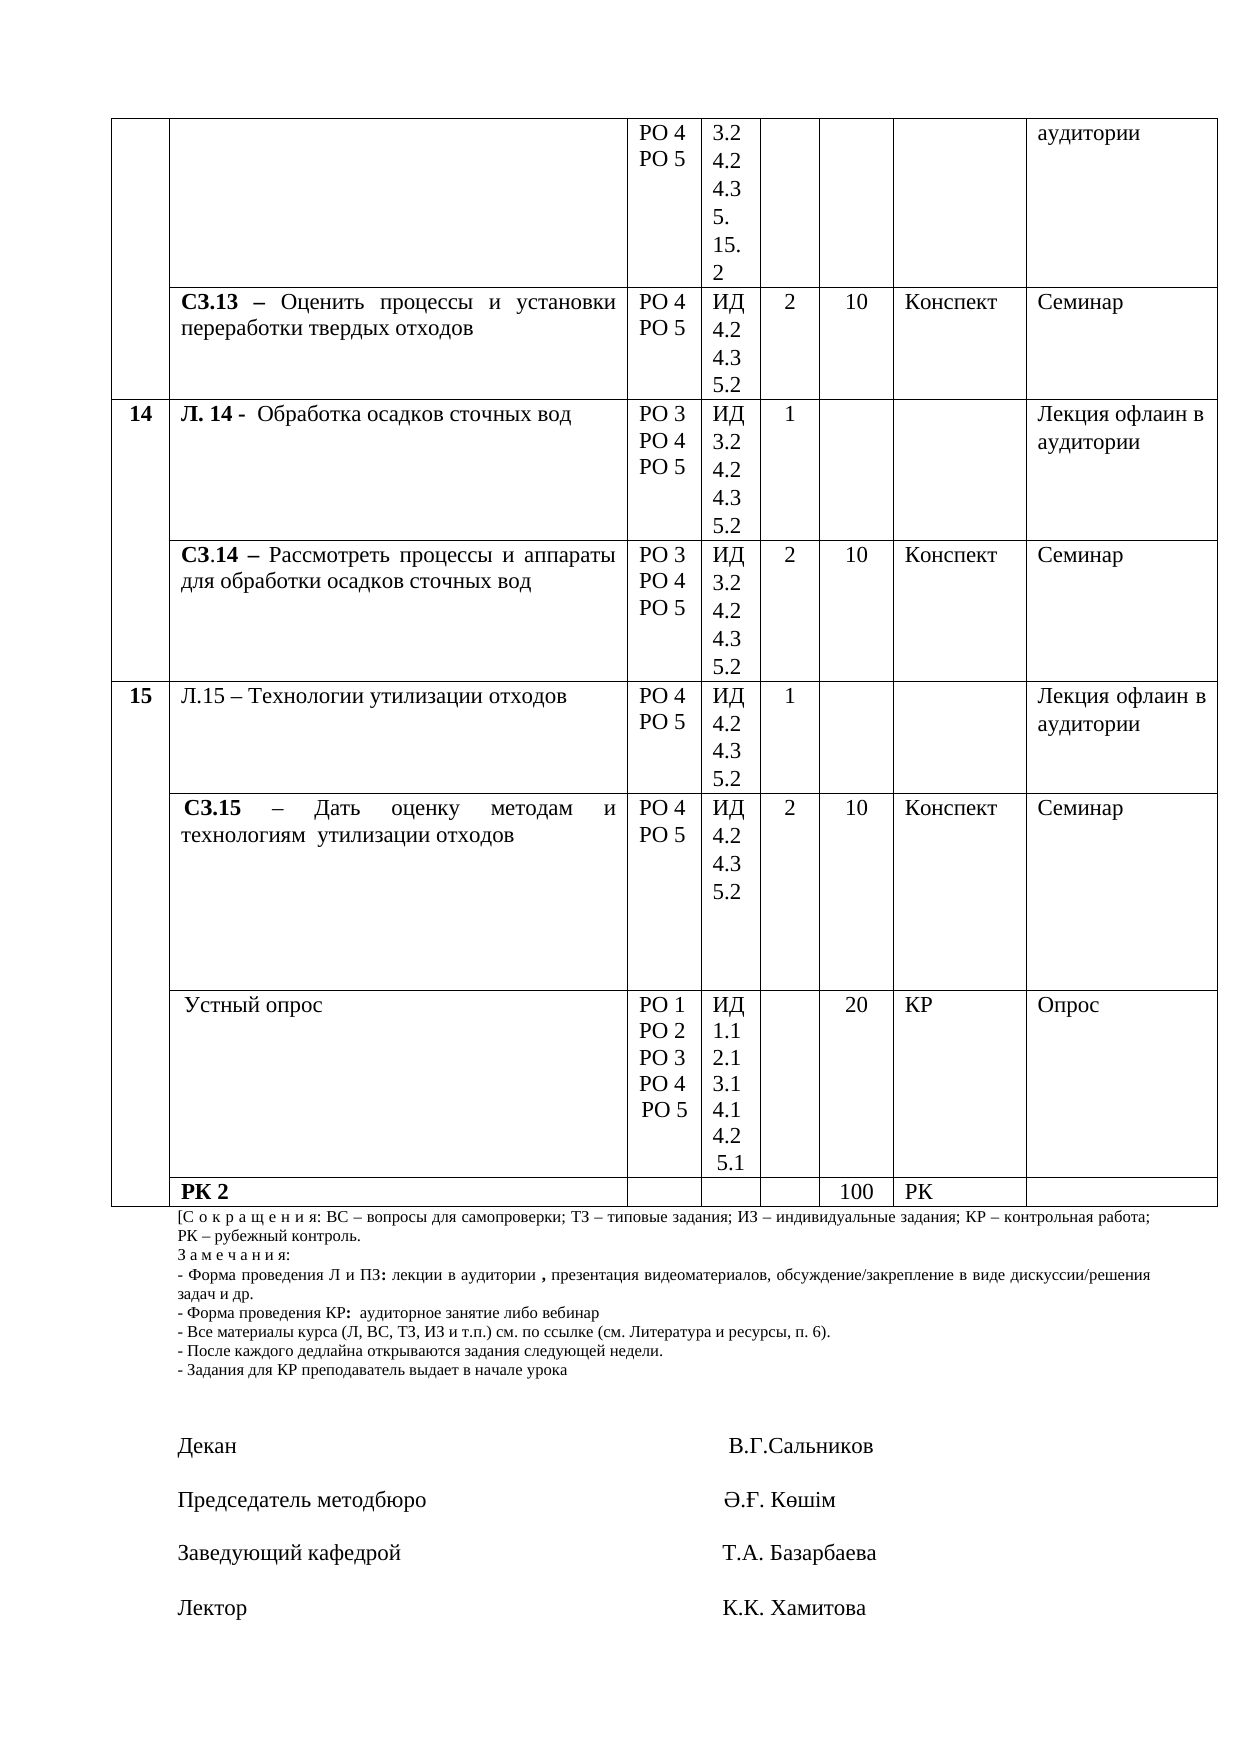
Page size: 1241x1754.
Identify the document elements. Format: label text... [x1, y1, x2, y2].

table_cell РО 3 РО 4 РО 5 [628, 541, 701, 681]
table_cell СЗ.13 – Оценить процессы и установки переработки твердых отходов [170, 288, 627, 399]
table_cell [820, 682, 893, 793]
table_cell Л.15 – Технологии утилизации отходов [170, 682, 627, 793]
table_cell Конспект [894, 288, 1026, 399]
table_cell [894, 119, 1026, 287]
table_cell ИД 4.24.35.2 [702, 288, 760, 399]
table_cell Конспект [894, 541, 1026, 681]
table_cell 20 [820, 991, 893, 1177]
table_cell ИД 3.24.24.3 5.15.2 [702, 119, 760, 287]
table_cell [170, 119, 627, 287]
table_cell РК [894, 1178, 1026, 1206]
table_cell РО 4 РО 5 [628, 794, 701, 990]
table_cell Опрос [1027, 991, 1217, 1177]
table_cell ИД 3.2 4.24.35.2 [702, 400, 760, 540]
table_cell Конспект [894, 794, 1026, 990]
table_cell КР [894, 991, 1026, 1177]
table_cell Лекция офлаин в аудитории [1027, 682, 1217, 793]
table_cell Устный опрос [170, 991, 627, 1177]
table_cell Лекция офлаин в аудитории [1027, 400, 1217, 540]
table_cell Семинар [1027, 541, 1217, 681]
text Декан В.Г.Сальников [177, 1432, 1152, 1458]
text - Все материалы курса (Л, ВС, ТЗ, ИЗ и т.п.) см. по ссылке (см. Литература и ресурсы, п. 6). [177, 1322, 1152, 1341]
table_cell 10 [820, 541, 893, 681]
table_cell 2 [761, 541, 819, 681]
table_cell 13 [112, 119, 169, 399]
table_cell 10 [820, 794, 893, 990]
text - Форма проведения КР: аудиторное занятие либо вебинар [177, 1303, 1152, 1322]
table_cell СЗ.14 – Рассмотреть процессы и аппараты для обработки осадков сточных вод [170, 541, 627, 681]
table_cell [702, 1178, 760, 1206]
table_cell [761, 1178, 819, 1206]
table_cell 14 [112, 400, 169, 681]
table_cell РО 3 РО 4 РО 5 [628, 119, 701, 287]
table_cell [628, 1178, 701, 1206]
table_cell РК 2 [170, 1178, 627, 1206]
text - Задания для КР преподаватель выдает в начале урока [177, 1360, 1152, 1379]
table_cell 15 [112, 682, 169, 1206]
table_cell РО 3 РО 4 РО 5 [628, 400, 701, 540]
table_cell [894, 682, 1026, 793]
table_cell РО 4 РО 5 [628, 288, 701, 399]
table_cell ИД 1.1 2.1 3.1 4.1 4.2 5.1 [702, 991, 760, 1177]
text Лектор К.К. Хамитова [177, 1593, 1152, 1620]
table_cell 2 [761, 794, 819, 990]
table_cell 2 [761, 288, 819, 399]
table_cell 10 [820, 288, 893, 399]
table_cell Л. 14 - Обработка осадков сточных вод [170, 400, 627, 540]
text Председатель методбюро Ә.Ғ. Көшім [177, 1486, 1152, 1539]
table_cell РО 4 РО 5 [628, 682, 701, 793]
table_cell 1 [761, 119, 819, 287]
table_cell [1027, 119, 1217, 287]
table_cell ИД 4.24.35.2 [702, 794, 760, 990]
table_cell ИД 4.24.35.2 [702, 682, 760, 793]
table_cell Семинар [1027, 288, 1217, 399]
text Заведующий кафедрой Т.А. Базарбаева [177, 1539, 1152, 1566]
table_cell [820, 119, 893, 287]
table_cell [761, 991, 819, 1177]
table_cell 1 [761, 682, 819, 793]
table_cell [820, 400, 893, 540]
text З а м е ч а н и я: [177, 1245, 1152, 1264]
table_cell ИД 3.2 4.24.35.2 [702, 541, 760, 681]
table_cell СЗ.15 – Дать оценку методам и технологиям утилизации отходов [170, 794, 627, 990]
table_cell 1 [761, 400, 819, 540]
table_cell РО 1 РО 2 РО 3 РО 4 РО 5 [628, 991, 701, 1177]
text - Форма проведения Л и ПЗ: лекции в аудитории , презентация видеоматериалов, обсуждение/закрепление в виде дискуссии/решения задач и др. [177, 1264, 1152, 1303]
table_cell [894, 400, 1026, 540]
table_cell [1027, 1178, 1217, 1206]
table_cell 100 [820, 1178, 893, 1206]
text [С о к р а щ е н и я: ВС – вопросы для самопроверки; ТЗ – типовые задания; ИЗ – индивидуальные задания; КР – контрольная работа; РК – рубежный контроль. [177, 1207, 1152, 1245]
text - После каждого дедлайна открываются задания следующей недели. [177, 1341, 1152, 1360]
table_cell Семинар [1027, 794, 1217, 990]
